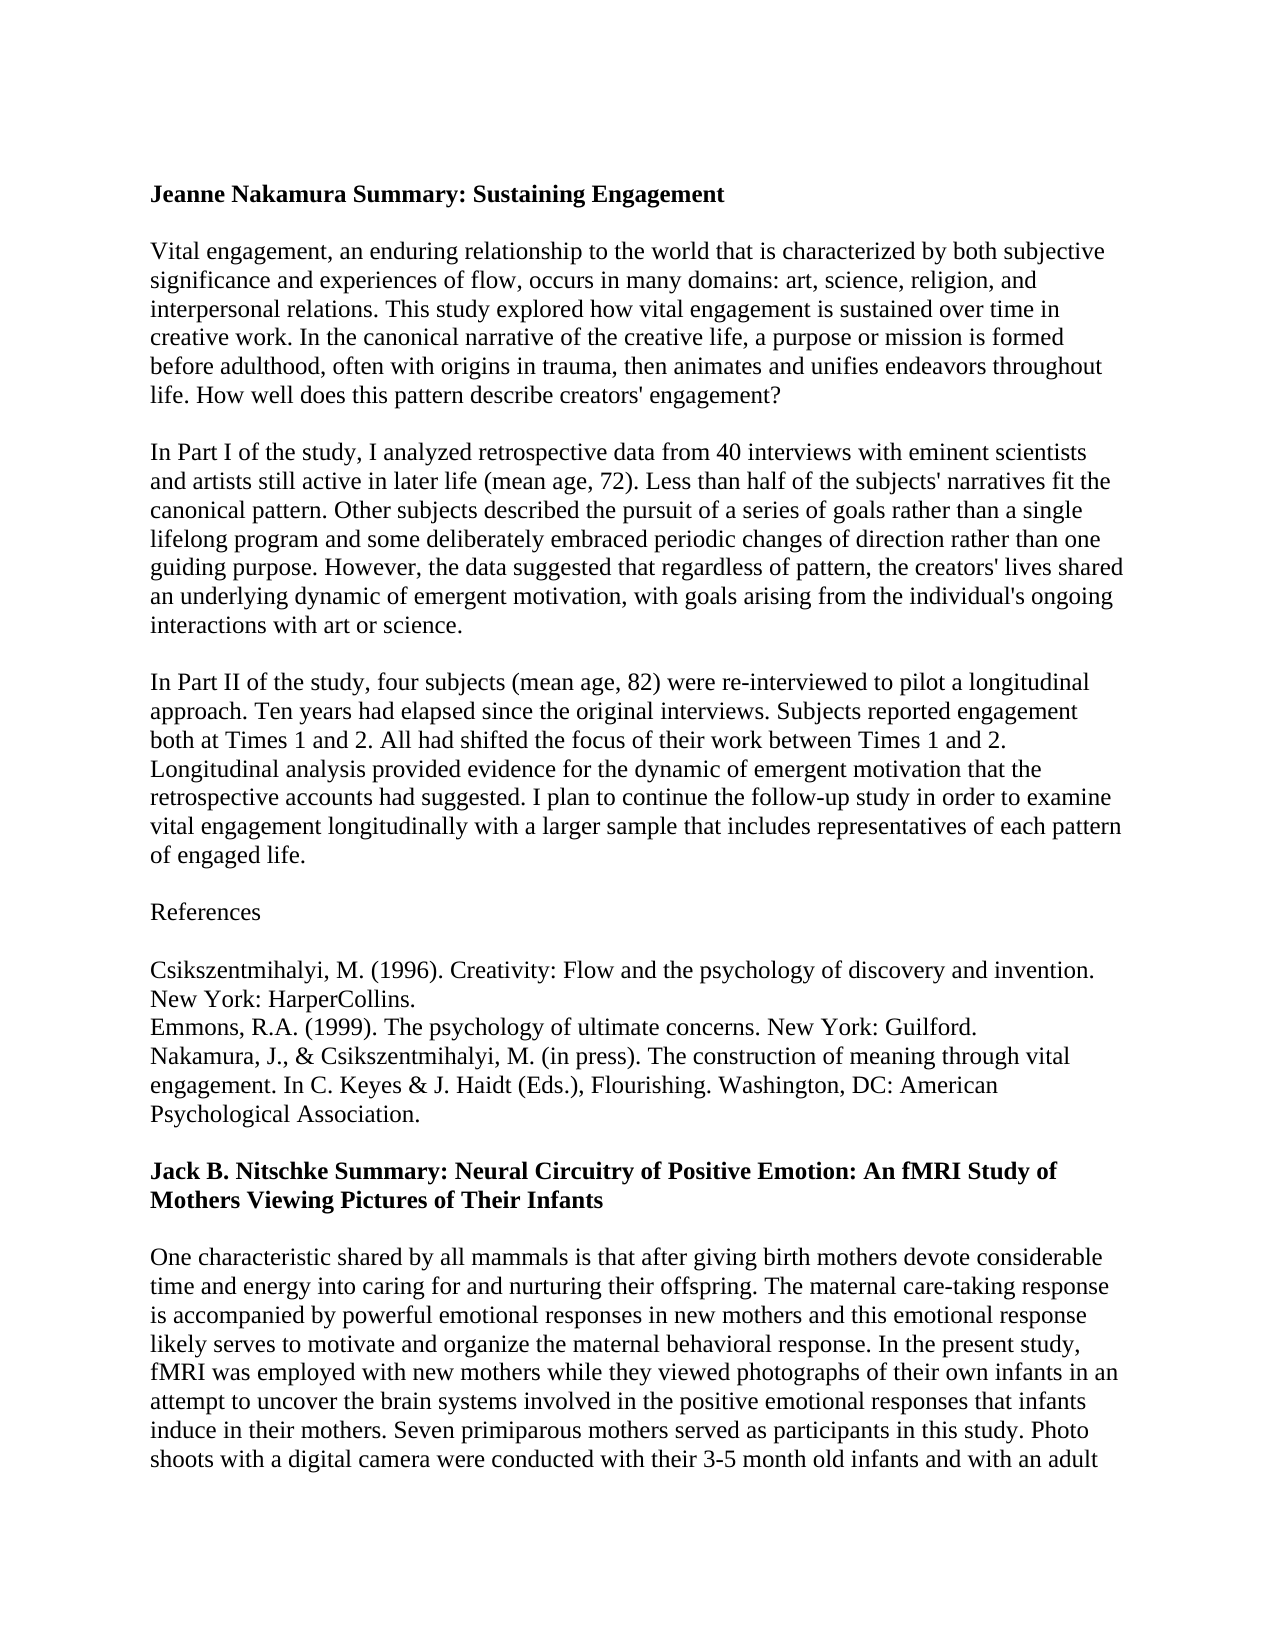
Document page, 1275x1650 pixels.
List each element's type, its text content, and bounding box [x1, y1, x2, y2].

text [150, 1156, 1125, 1472]
